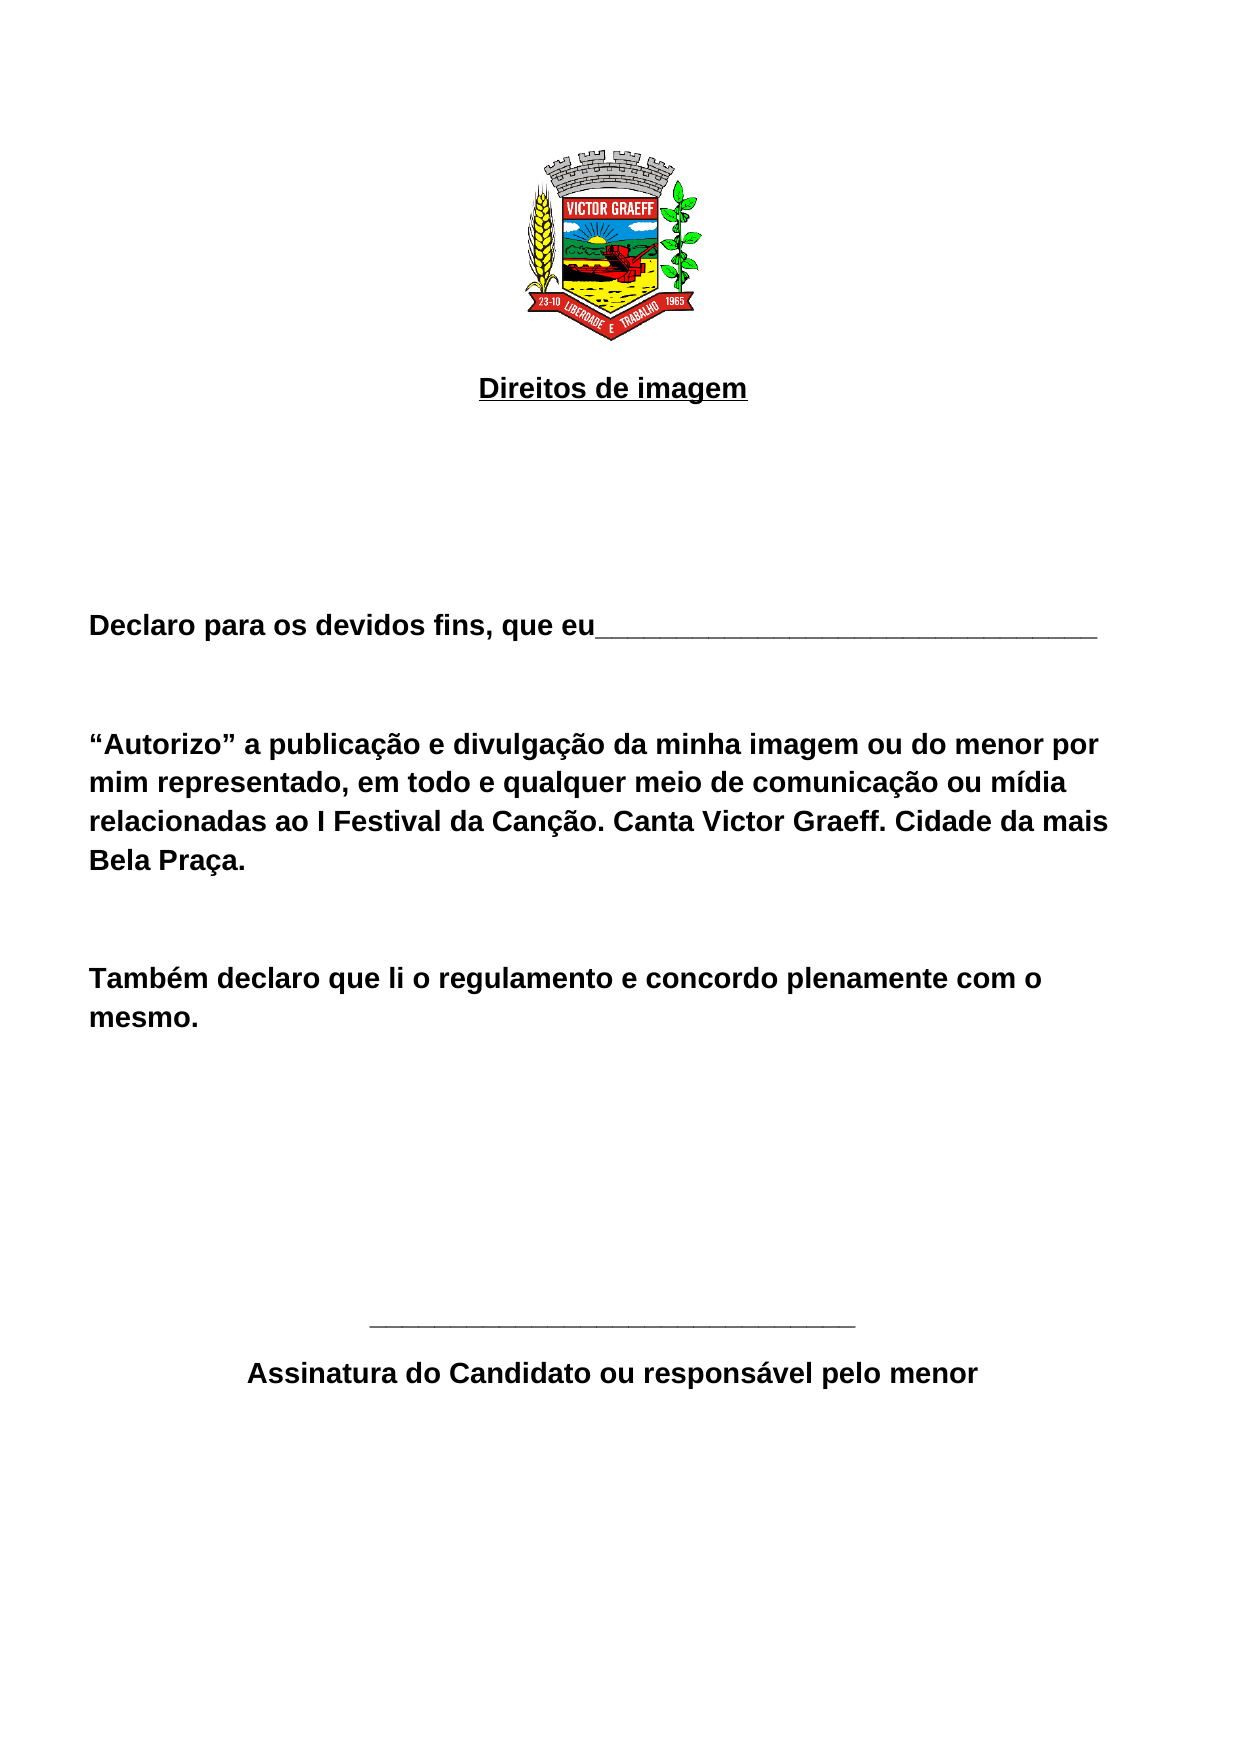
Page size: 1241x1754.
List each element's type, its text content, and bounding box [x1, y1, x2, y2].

text “Autorizo” a publicação e divulgação da minha imagem ou do menor por mim representado, em todo e qualquer meio de comunicação ou mídia relacionadas ao I Festival da Canção. Canta Victor Graeff. Cidade da mais Bela Praça. [89, 727, 1137, 876]
text ______________________________ [89, 1297, 1137, 1330]
text Direitos de imagem [89, 371, 1137, 404]
text Declaro para os devidos fins, que eu_______________________________ [89, 608, 1137, 642]
text Assinatura do Candidato ou responsável pelo menor [89, 1356, 1137, 1389]
picture [519, 145, 706, 346]
text Também declaro que li o regulamento e concordo plenamente com o mesmo. [89, 961, 1137, 1033]
